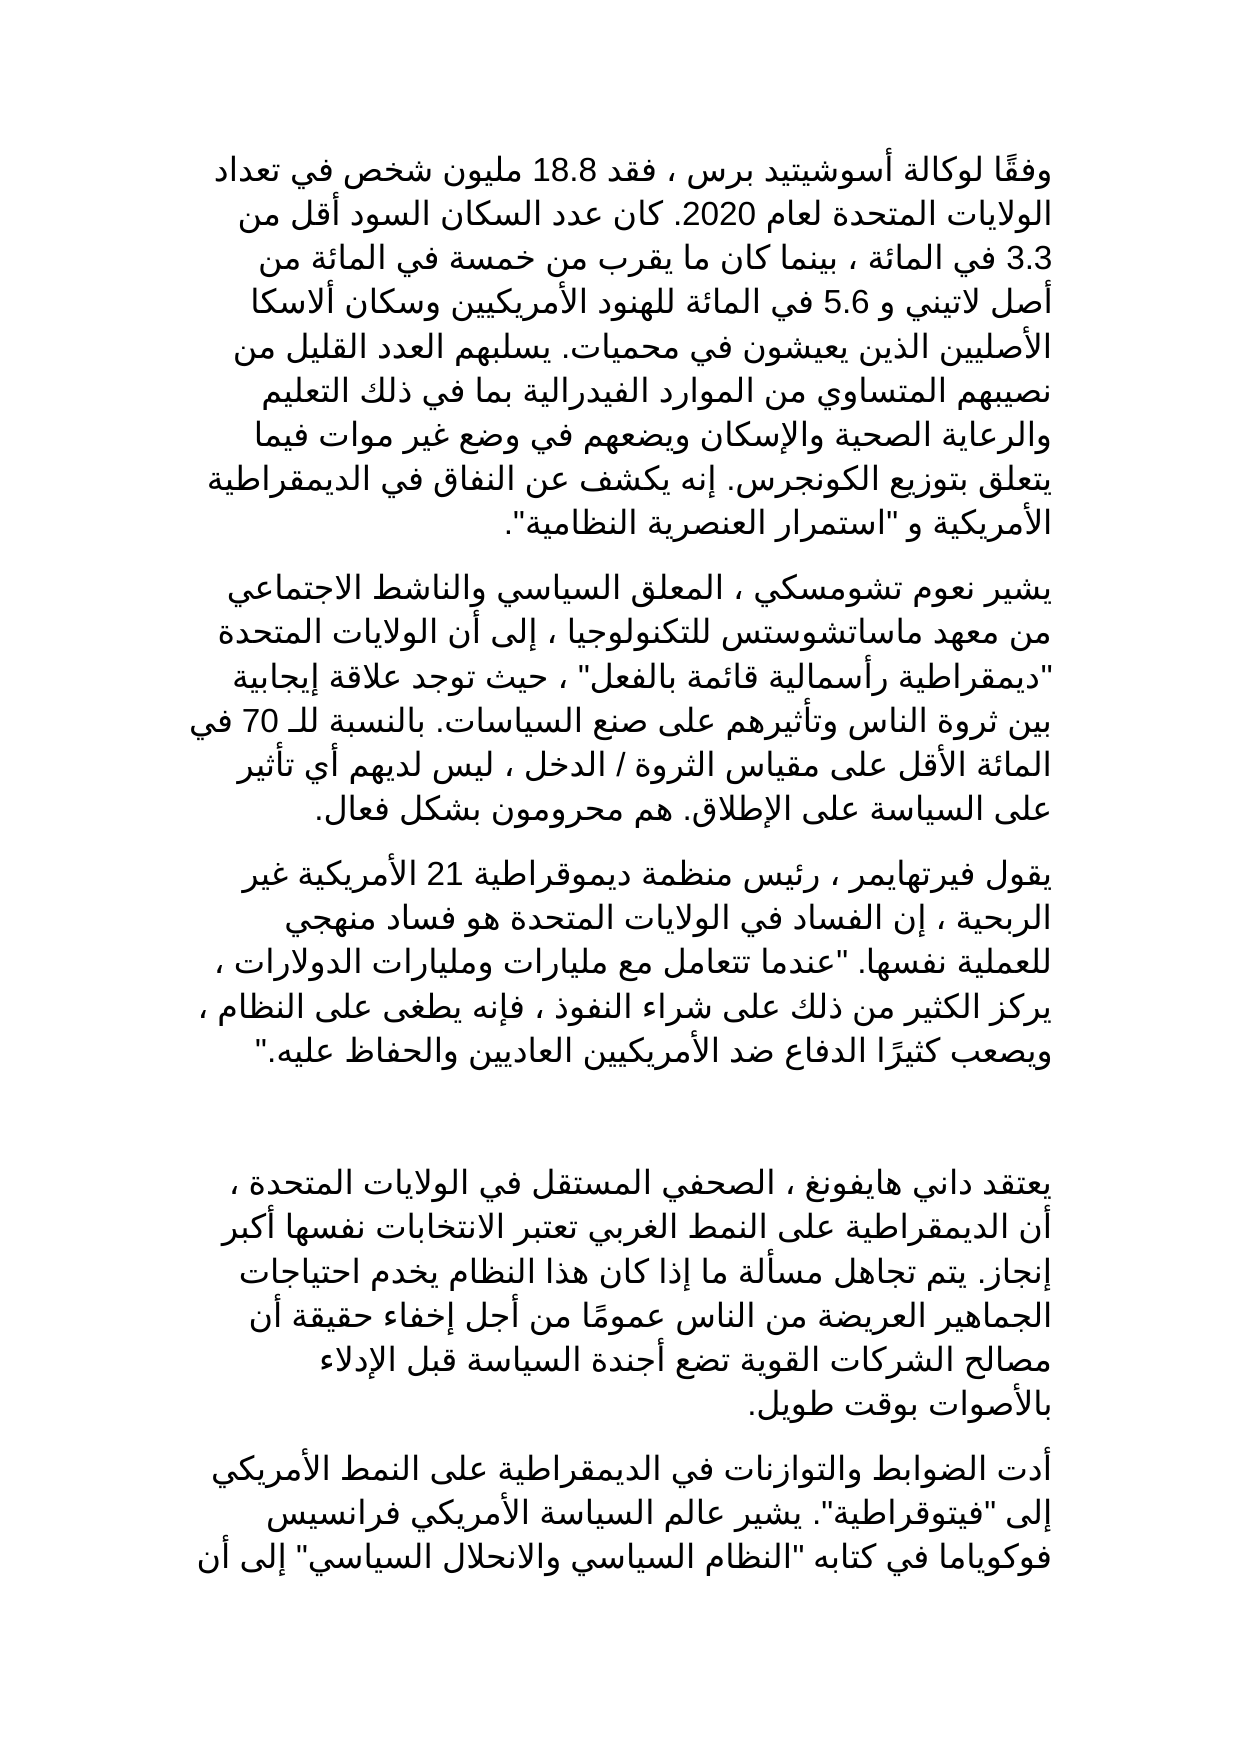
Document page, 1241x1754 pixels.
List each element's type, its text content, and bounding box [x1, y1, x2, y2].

text وفقًا لوكالة أسوشيتيد برس ، فقد 18.8 مليون شخص في تعداد الولايات المتحدة لعام 2020. كان عدد السكان السود أقل من 3.3 في المائة ، بينما كان ما يقرب من خمسة في المائة من أصل لاتيني و 5.6 في المائة للهنود الأمريكيين وسكان ألاسكا الأصليين الذين يعيشون في محميات. يسلبهم العدد القليل من نصيبهم المتساوي من الموارد الفيدرالية بما في ذلك التعليم والرعاية الصحية والإسكان ويضعهم في وضع غير موات فيما يتعلق بتوزيع الكونجرس. إنه يكشف عن النفاق في الديمقراطية الأمريكية و "استمرار العنصرية النظامية". [187, 150, 1053, 542]
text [187, 1449, 1053, 1576]
text يقول فيرتهايمر ، رئيس منظمة ديموقراطية 21 الأمريكية غير الربحية ، إن الفساد في الولايات المتحدة هو فساد منهجي للعملية نفسها. "عندما تتعامل مع مليارات ومليارات الدولارات ، يركز الكثير من ذلك على شراء النفوذ ، فإنه يطغى على النظام ، ويصعب كثيرًا الدفاع ضد الأمريكيين العاديين والحفاظ عليه." [187, 854, 1053, 1069]
text يشير نعوم تشومسكي ، المعلق السياسي والناشط الاجتماعي من معهد ماساتشوستس للتكنولوجيا ، إلى أن الولايات المتحدة "ديمقراطية رأسمالية قائمة بالفعل" ، حيث توجد علاقة إيجابية بين ثروة الناس وتأثيرهم على صنع السياسات. بالنسبة للـ 70 في المائة الأقل على مقياس الثروة / الدخل ، ليس لديهم أي تأثير على السياسة على الإطلاق. هم محرومون بشكل فعال. [187, 568, 1053, 828]
text يعتقد داني هايفونغ ، الصحفي المستقل في الولايات المتحدة ، أن الديمقراطية على النمط الغربي تعتبر الانتخابات نفسها أكبر إنجاز. يتم تجاهل مسألة ما إذا كان هذا النظام يخدم احتياجات الجماهير العريضة من الناس عمومًا من أجل إخفاء حقيقة أن مصالح الشركات القوية تضع أجندة السياسة قبل الإدلاء بالأصوات بوقت طويل. [187, 1163, 1053, 1423]
